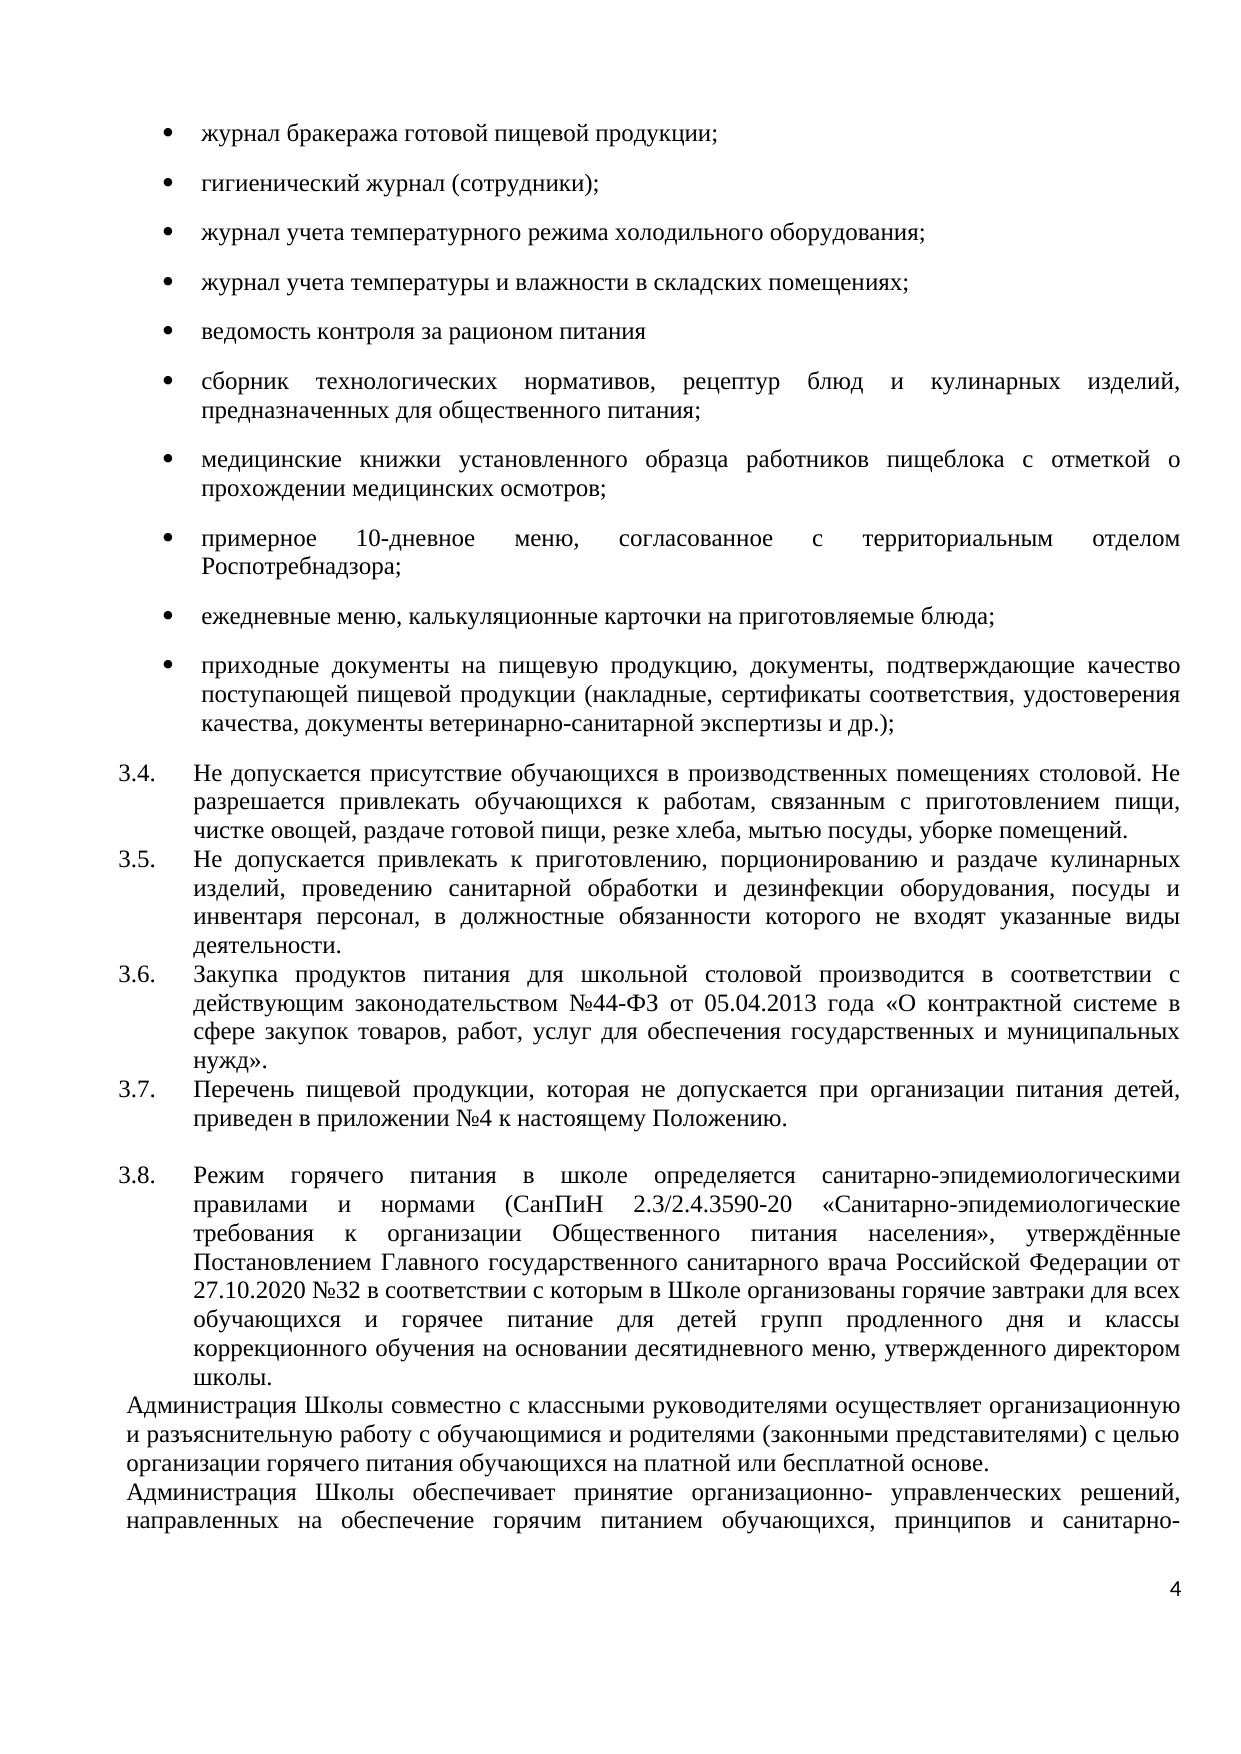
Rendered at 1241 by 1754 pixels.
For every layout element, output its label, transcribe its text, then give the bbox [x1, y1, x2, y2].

list приходные документы на пищевую продукцию, документы, подтверждающие качество поступающей пищевой продукции (накладные, сертификаты соответствия, удостоверения качества, документы ветеринарно-санитарной экспертизы и др.); [163, 651, 1181, 737]
list гигиенический журнал (сотрудники); [163, 168, 1181, 196]
list ведомость контроля за рационом питания [163, 316, 1181, 345]
list примерное 10-дневное меню, согласованное с территориальным отделом Роспотребнадзора; [163, 523, 1181, 580]
list медицинские книжки установленного образца работников пищеблока с отметкой о прохождении медицинских осмотров; [163, 444, 1181, 502]
list журнал учета температуры и влажности в складских помещениях; [163, 267, 1181, 296]
list сборник технологических нормативов, рецептур блюд и кулинарных изделий, предназначенных для общественного питания; [163, 366, 1181, 423]
list Режим горячего питания в школе определяется санитарно-эпидемиологическими правилами и нормами (СанПиН 2.3/2.4.3590-20 «Санитарно-эпидемиологические требования к организации Общественного питания населения», утверждённые Постановлением Главного государственного санитарного врача Российской Федерации от 27.10.2020 №32 в соответствии с которым в Школе организованы горячие завтраки для всех обучающихся и горячее питание для детей групп продленного дня и классы коррекционного обучения на основании десятидневного меню, утвержденного директором школы. [118, 1161, 1181, 1391]
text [126, 1477, 1181, 1534]
list ежедневные меню, калькуляционные карточки на приготовляемые блюда; [163, 601, 1181, 630]
list Закупка продуктов питания для школьной столовой производится в соответствии с действующим законодательством №44-ФЗ от 05.04.2013 года «О контрактной системе в сфере закупок товаров, работ, услуг для обеспечения государственных и муниципальных нужд». [118, 959, 1181, 1074]
list журнал бракеража готовой пищевой продукции; [163, 118, 1181, 147]
list Не допускается присутствие обучающихся в производственных помещениях столовой. Не разрешается привлекать обучающихся к работам, связанным с приготовлением пищи, чистке овощей, раздаче готовой пищи, резке хлеба, мытью посуды, уборке помещений. [118, 758, 1181, 844]
list журнал учета температурного режима холодильного оборудования; [163, 217, 1181, 246]
text Администрация Школы совместно с классными руководителями осуществляет организационную и разъяснительную работу с обучающимися и родителями (законными представителями) с целью организации горячего питания обучающихся на платной или бесплатной основе. [126, 1391, 1181, 1477]
list Не допускается привлекать к приготовлению, порционированию и раздаче кулинарных изделий, проведению санитарной обработки и дезинфекции оборудования, посуды и инвентаря персонал, в должностные обязанности которого не входят указанные виды деятельности. [118, 844, 1181, 959]
list Перечень пищевой продукции, которая не допускается при организации питания детей, приведен в приложении №4 к настоящему Положению. [118, 1074, 1181, 1132]
